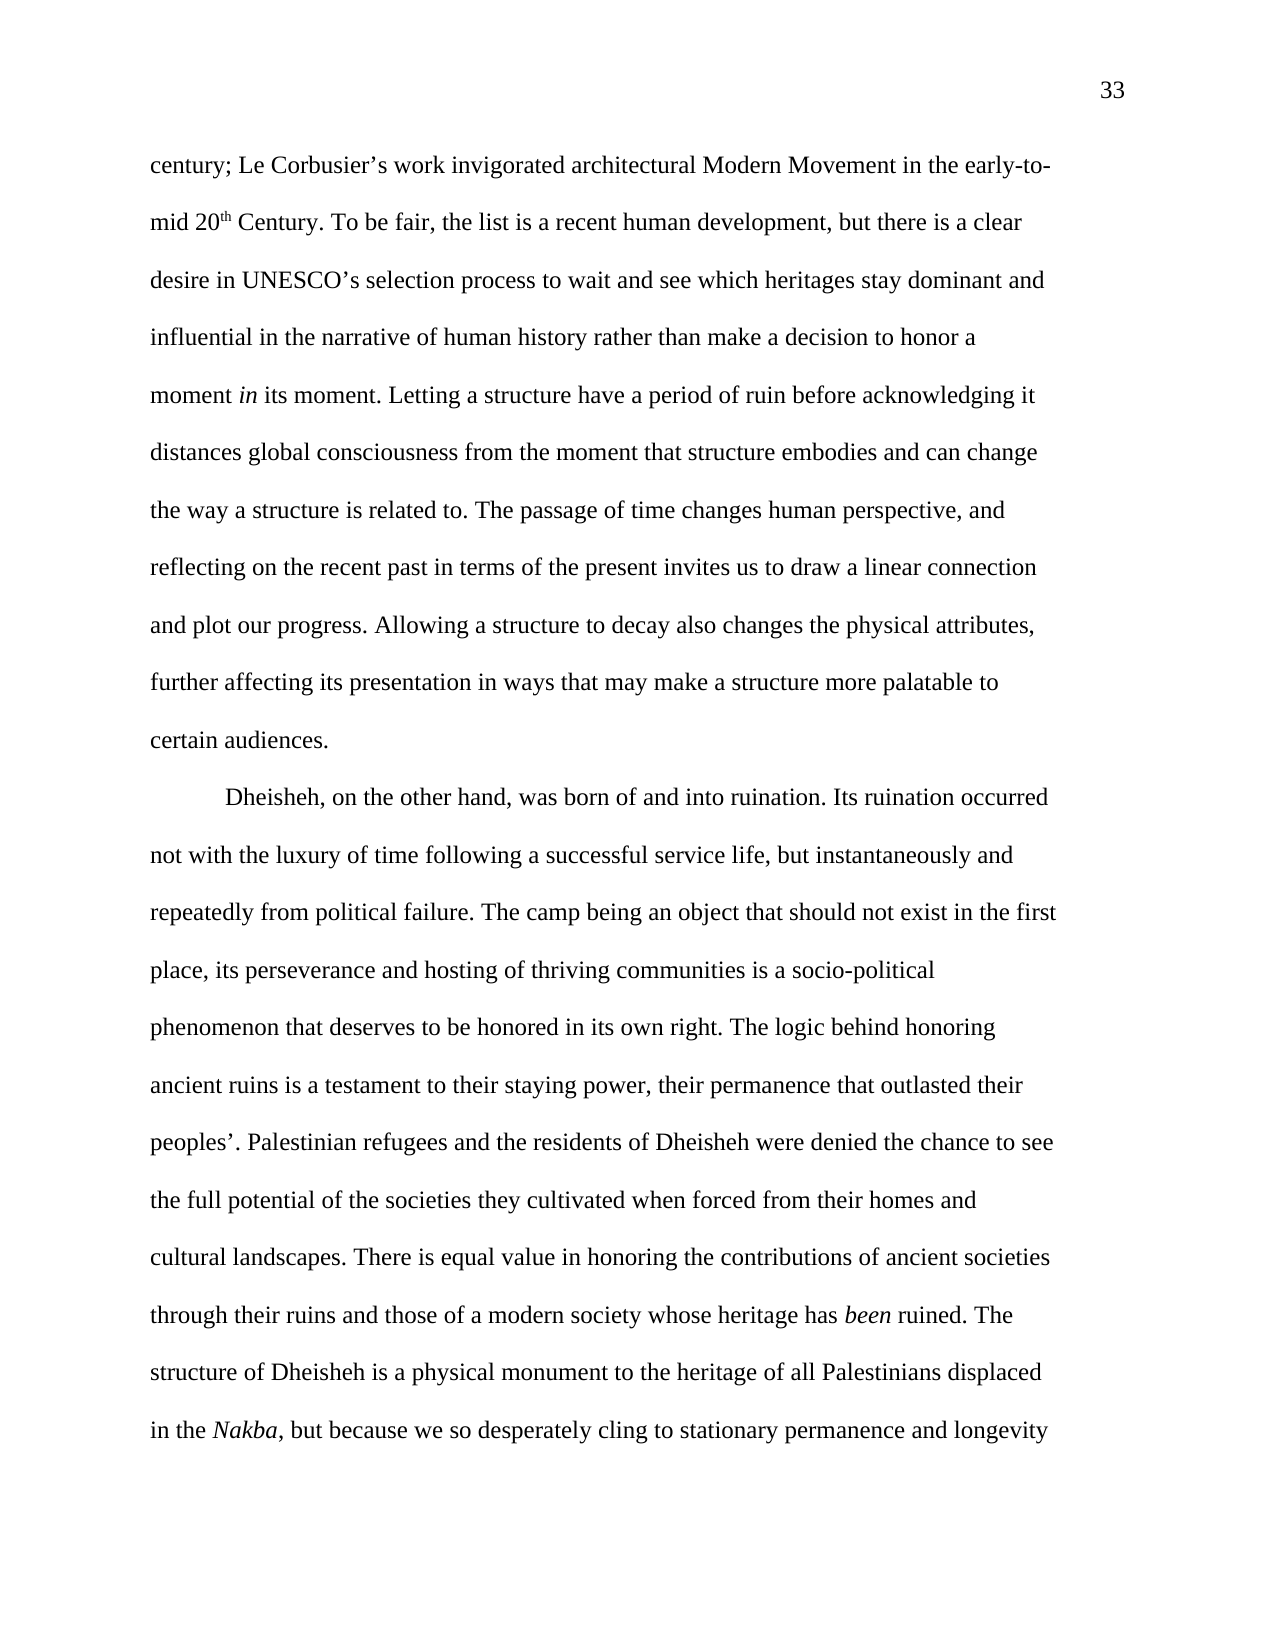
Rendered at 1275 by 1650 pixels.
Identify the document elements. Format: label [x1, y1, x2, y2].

text [150, 150, 1059, 754]
text [150, 782, 1059, 1444]
